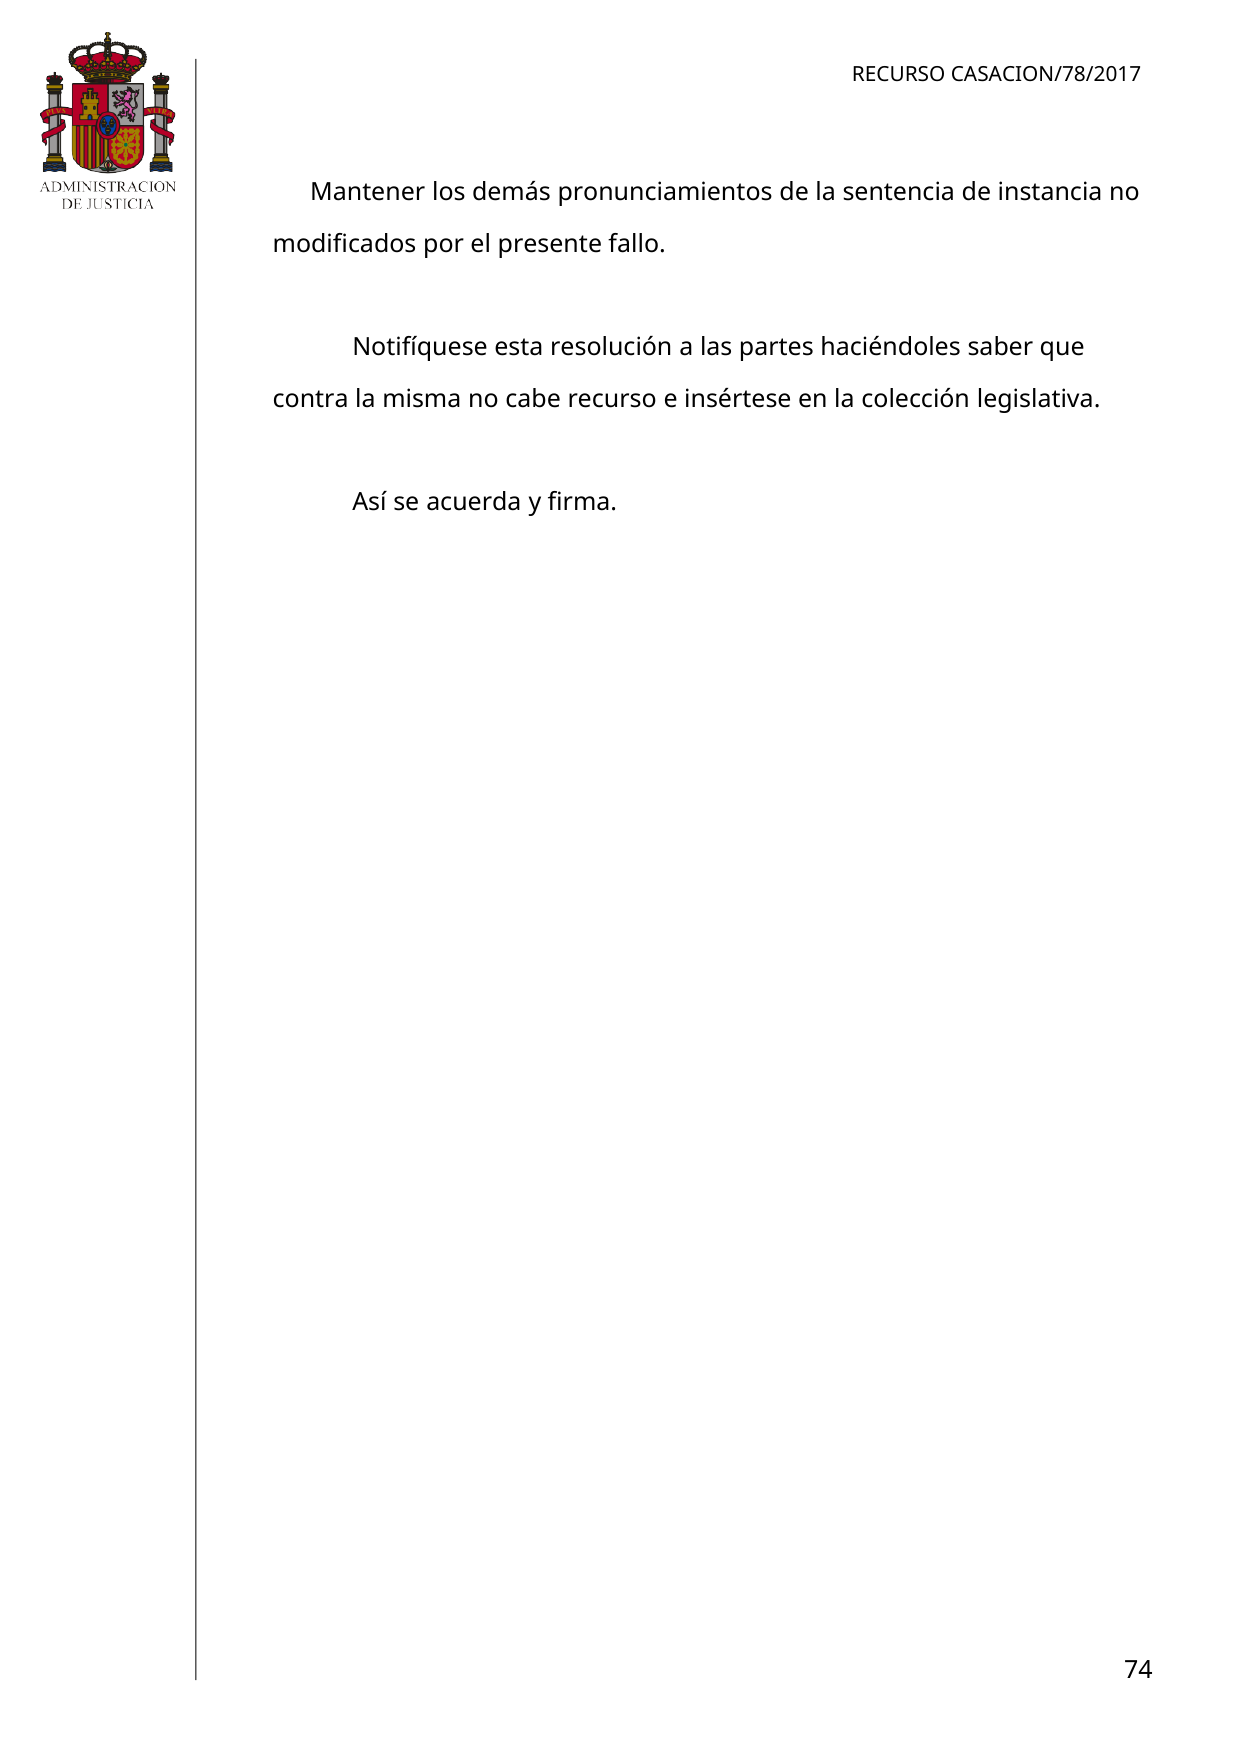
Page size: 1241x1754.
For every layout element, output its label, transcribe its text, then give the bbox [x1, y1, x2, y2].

picture [39, 32, 176, 209]
text Mantener los demás pronunciamientos de la sentencia de instancia no modificados por el presente fallo. [272, 174, 1163, 259]
text Así se acuerda y firma. [352, 484, 1163, 518]
text Notifíquese esta resolución a las partes haciéndoles saber que contra la misma no cabe recurso e insértese en la colección legislativa. [272, 329, 1163, 414]
